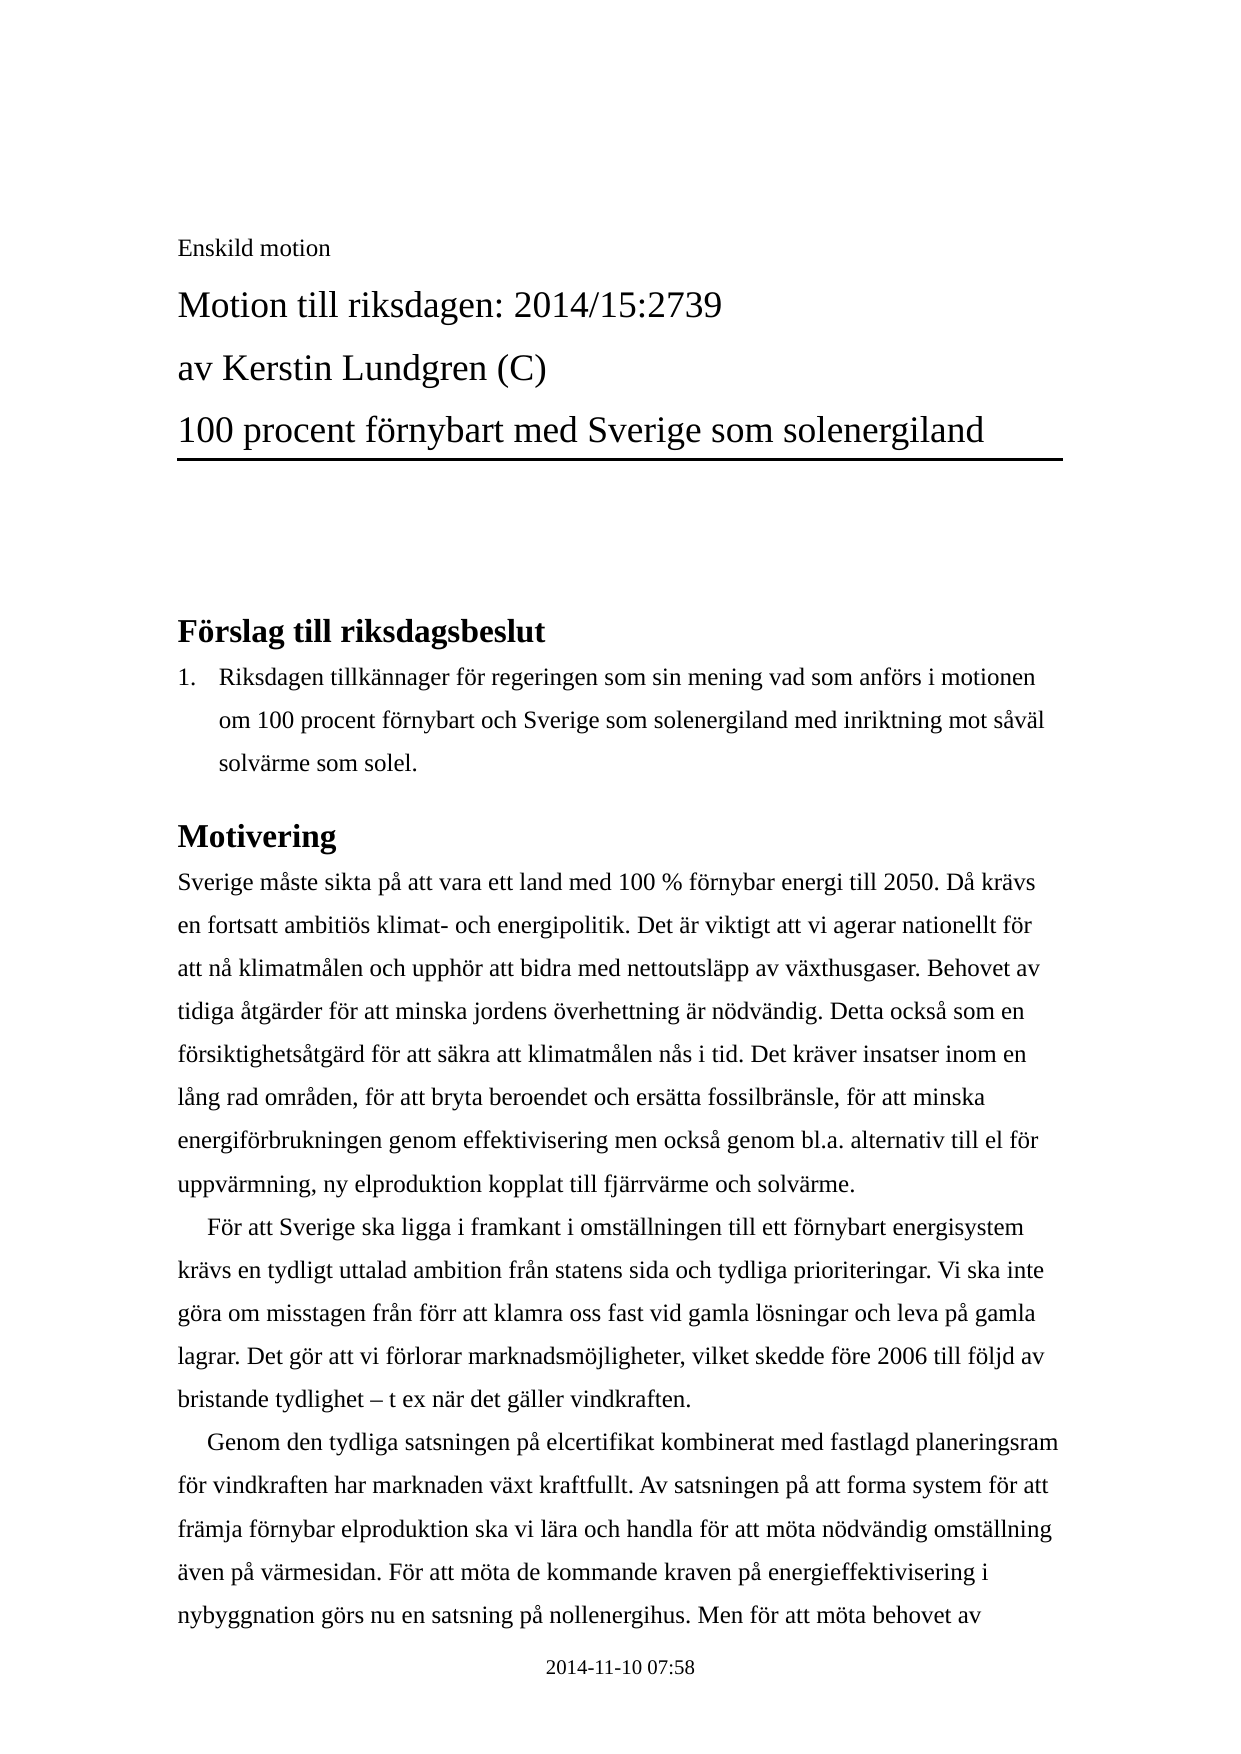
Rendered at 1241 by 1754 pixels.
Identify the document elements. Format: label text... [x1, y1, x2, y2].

text Sverige måste sikta på att vara ett land med 100 % förnybar energi till 2050. Då krävs en fortsatt ambitiös klimat- och energipolitik. Det är viktigt att vi agerar nationellt för att nå klimatmålen och upphör att bidra med nettoutsläpp av växthusgaser. Behovet av tidiga åtgärder för att minska jordens överhettning är nödvändig. Detta också som en försiktighetsåtgärd för att säkra att klimatmålen nås i tid. Det kräver insatser inom en lång rad områden, för att bryta beroendet och ersätta fossilbränsle, för att minska energiförbrukningen genom effektivisering men också genom bl.a. alternativ till el för uppvärmning, ny elproduktion kopplat till fjärrvärme och solvärme. [177, 867, 1063, 1197]
subtitle Motivering [177, 816, 1063, 854]
text För att Sverige ska ligga i framkant i omställningen till ett förnybart energisystem krävs en tydligt uttalad ambition från statens sida och tydliga prioriteringar. Vi ska inte göra om misstagen från förr att klamra oss fast vid gamla lösningar och leva på gamla lagrar. Det gör att vi förlorar marknadsmöjligheter, vilket skedde före 2006 till följd av bristande tydlighet – t ex när det gäller vindkraften. [177, 1212, 1063, 1413]
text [177, 1427, 1063, 1629]
